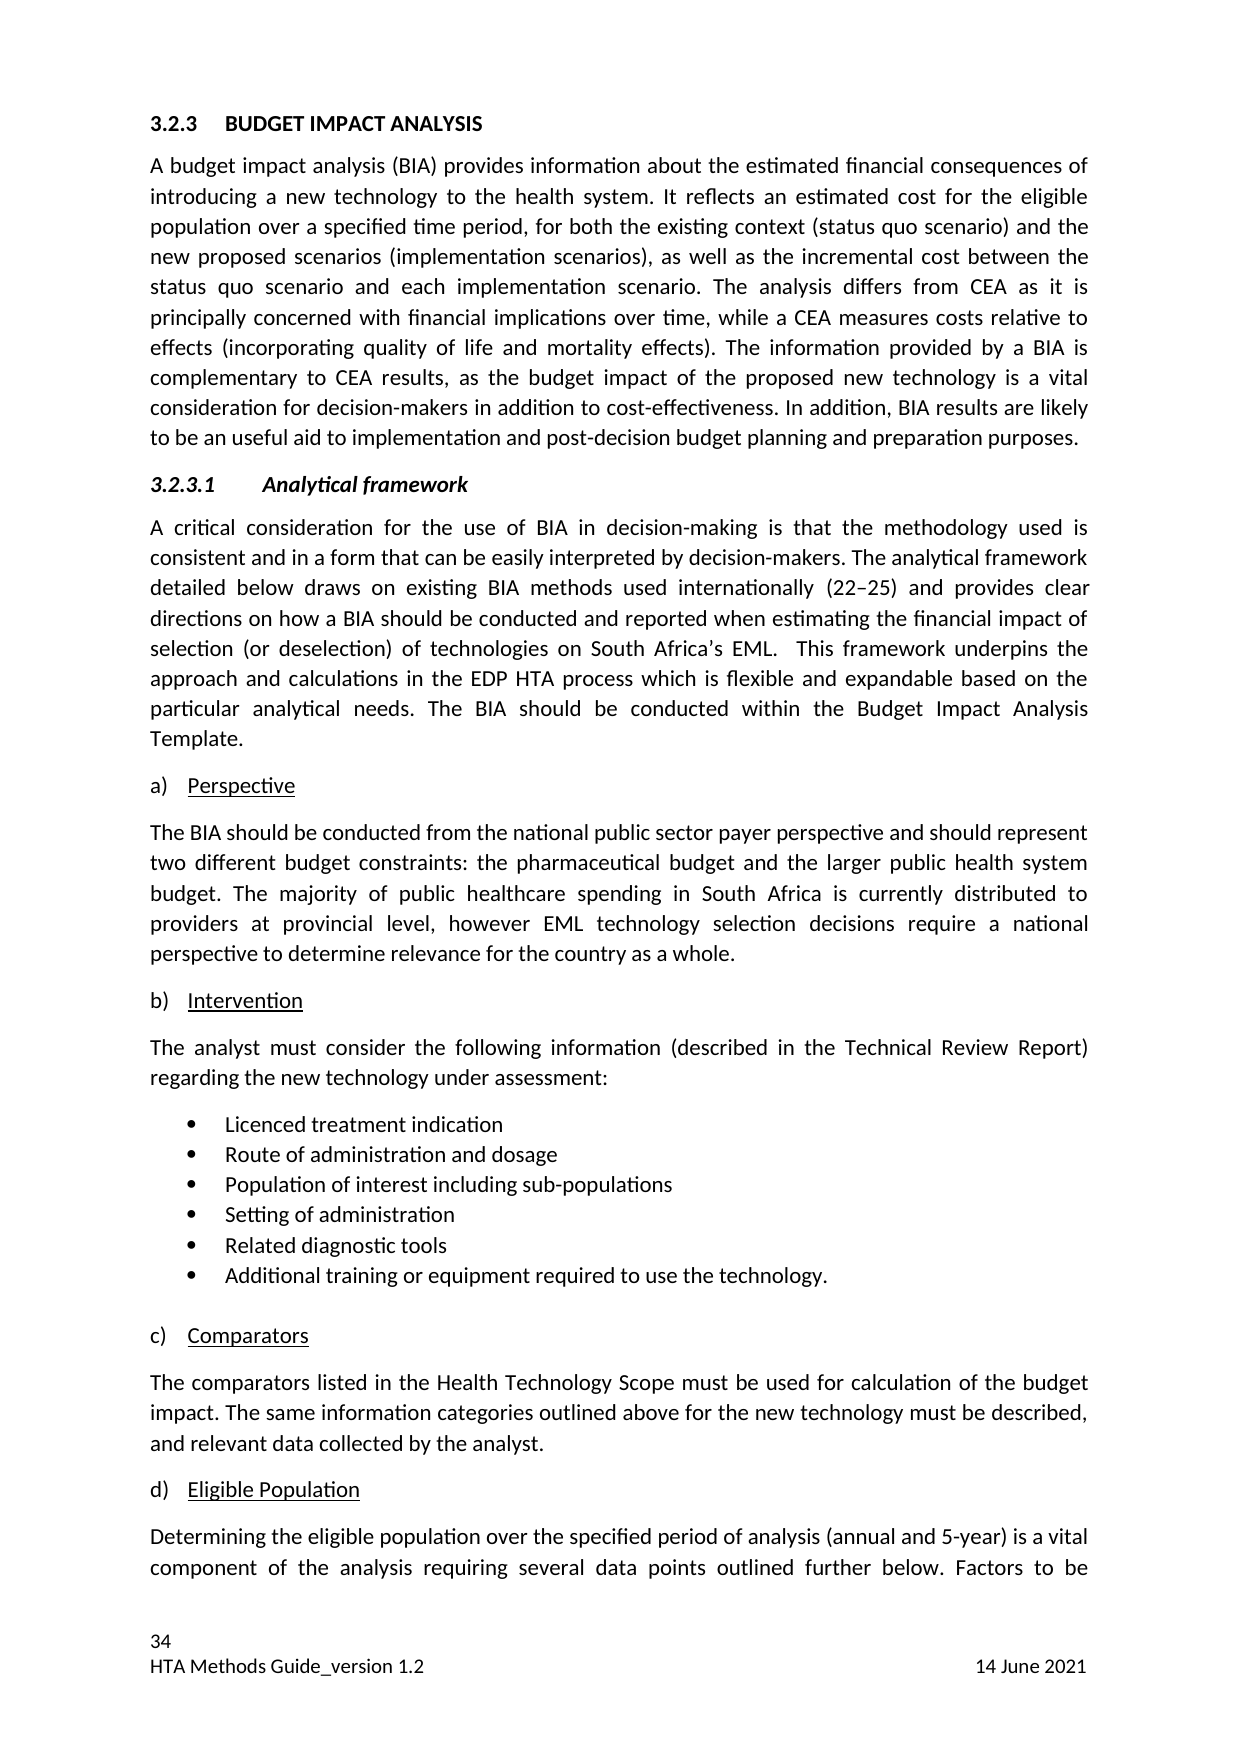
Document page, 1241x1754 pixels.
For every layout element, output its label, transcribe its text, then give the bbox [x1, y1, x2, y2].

list Route of administration and dosage [187, 1140, 1090, 1168]
list Eligible Population [150, 1476, 1090, 1504]
list Population of interest including sub-populations [187, 1170, 1090, 1198]
subtitle Analytical framework [150, 470, 1090, 498]
list Intervention [150, 986, 1090, 1014]
text The analyst must consider the following information (described in the Technical Review Report) regarding the new technology under assessment: [150, 1033, 1090, 1091]
list Additional training or equipment required to use the technology. [187, 1261, 1090, 1289]
list Perspective [150, 771, 1090, 799]
text The comparators listed in the Health Technology Scope must be used for calculation of the budget impact. The same information categories outlined above for the new technology must be described, and relevant data collected by the analyst. [150, 1368, 1090, 1457]
list Licenced treatment indication [187, 1110, 1090, 1138]
list Comparators [150, 1321, 1090, 1349]
list Setting of administration [187, 1201, 1090, 1229]
text A budget impact analysis (BIA) provides information about the estimated financial consequences of introducing a new technology to the health system. It reflects an estimated cost for the eligible population over a specified time period, for both the existing context (status quo scenario) and the new proposed scenarios (implementation scenarios), as well as the incremental cost between the status quo scenario and each implementation scenario. The analysis differs from CEA as it is principally concerned with financial implications over time, while a CEA measures costs relative to effects (incorporating quality of life and mortality effects). The information provided by a BIA is complementary to CEA results, as the budget impact of the proposed new technology is a vital consideration for decision-makers in addition to cost-effectiveness. In addition, BIA results are likely to be an useful aid to implementation and post-decision budget planning and preparation purposes. [150, 152, 1090, 452]
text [150, 1522, 1090, 1581]
list Related diagnostic tools [187, 1231, 1090, 1259]
text The BIA should be conducted from the national public sector payer perspective and should represent two different budget constraints: the pharmaceutical budget and the larger public health system budget. The majority of public healthcare spending in South Africa is currently distributed to providers at provincial level, however EML technology selection decisions require a national perspective to determine relevance for the country as a whole. [150, 818, 1090, 967]
text A critical consideration for the use of BIA in decision-making is that the methodology used is consistent and in a form that can be easily interpreted by decision-makers. The analytical framework detailed below draws on existing BIA methods used internationally (22–25) and provides clear directions on how a BIA should be conducted and reported when estimating the financial impact of selection (or deselection) of technologies on South Africa’s EML. This framework underpins the approach and calculations in the EDP HTA process which is flexible and expandable based on the particular analytical needs. The BIA should be conducted within the Budget Impact Analysis Template. [150, 513, 1090, 753]
subtitle Budget impact analysis [150, 109, 1090, 137]
